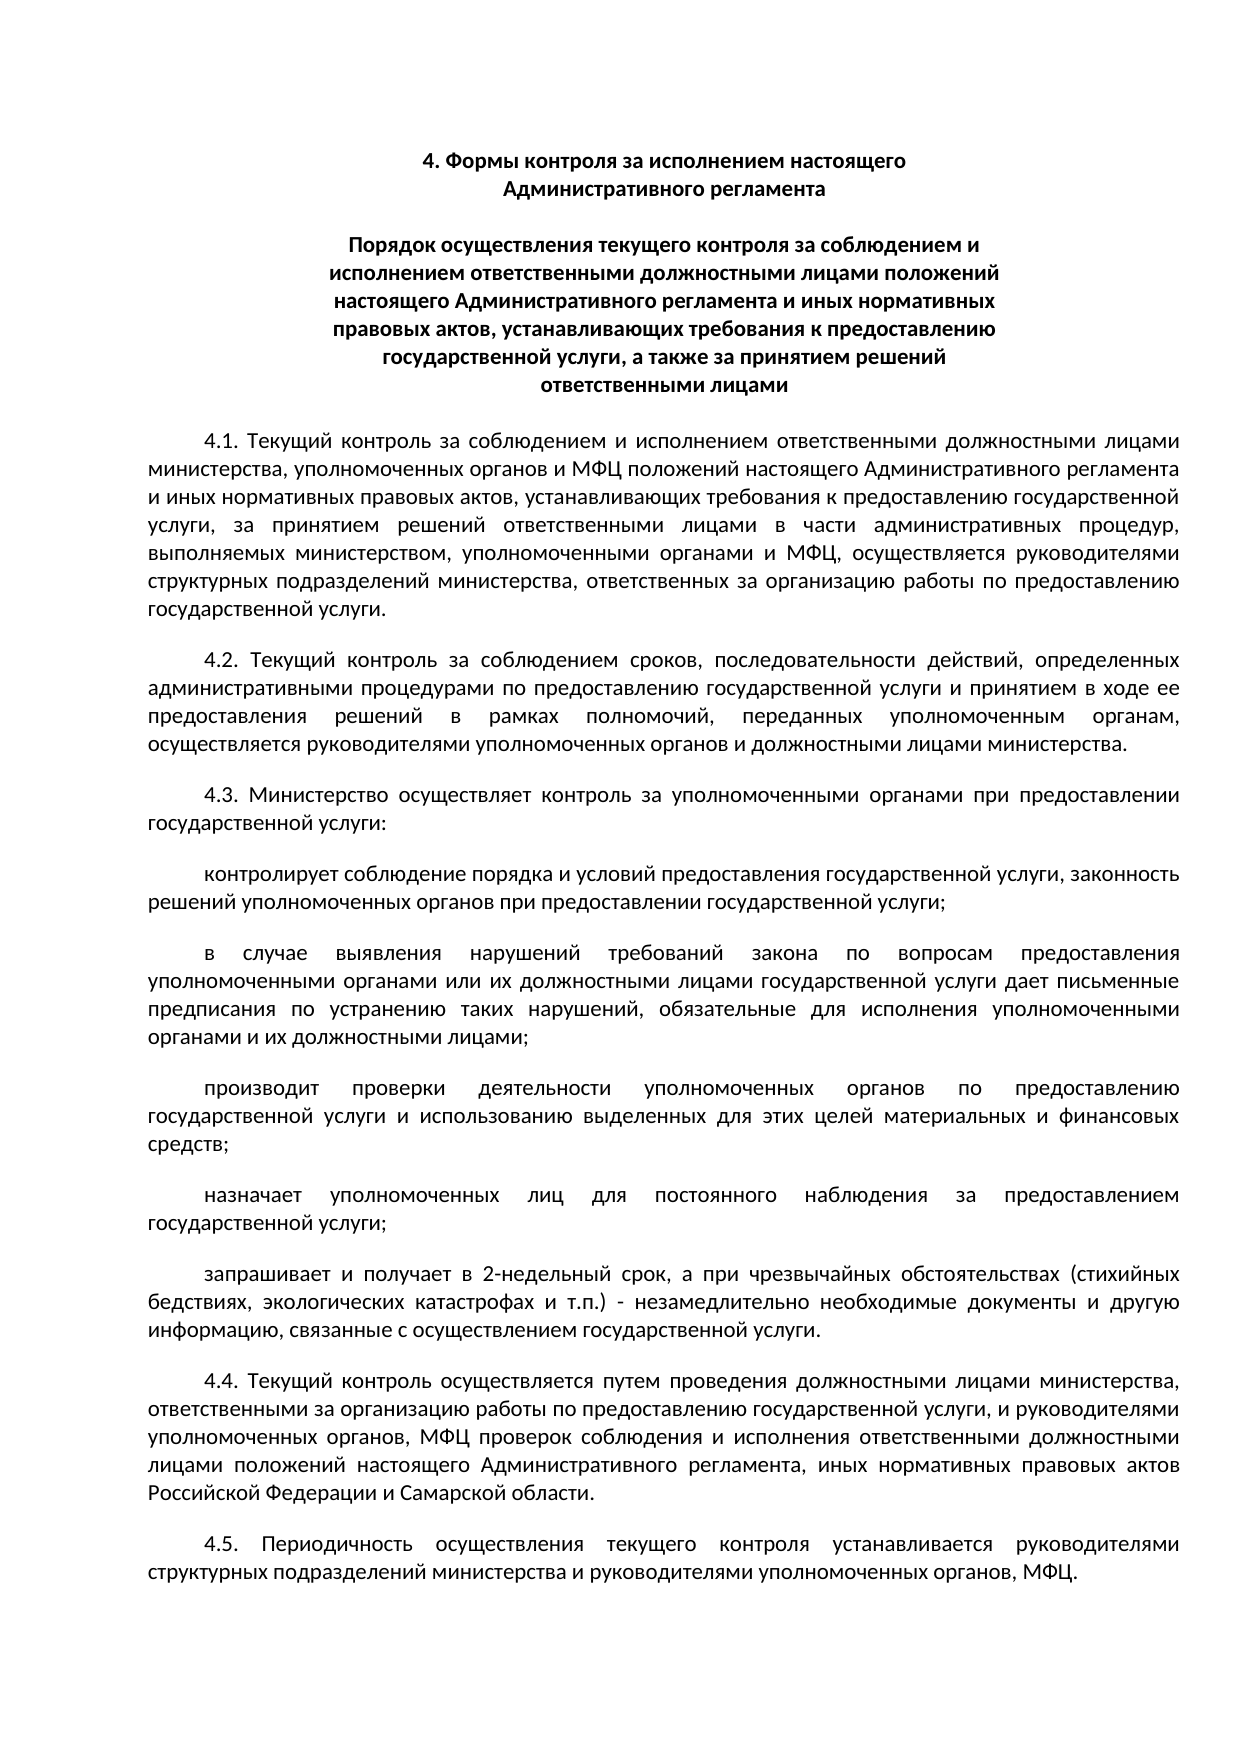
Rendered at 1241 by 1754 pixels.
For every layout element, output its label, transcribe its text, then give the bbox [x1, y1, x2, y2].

title Порядок осуществления текущего контроля за соблюдением и [148, 230, 1181, 258]
text запрашивает и получает в 2-недельный срок, а при чрезвычайных обстоятельствах (стихийных бедствиях, экологических катастрофах и т.п.) - незамедлительно необходимые документы и другую информацию, связанные с осуществлением государственной услуги. [148, 1259, 1181, 1343]
title Административного регламента [148, 174, 1181, 202]
text 4.4. Текущий контроль осуществляется путем проведения должностными лицами министерства, ответственными за организацию работы по предоставлению государственной услуги, и руководителями уполномоченных органов, МФЦ проверок соблюдения и исполнения ответственными должностными лицами положений настоящего Административного регламента, иных нормативных правовых актов Российской Федерации и Самарской области. [148, 1366, 1181, 1506]
text назначает уполномоченных лиц для постоянного наблюдения за предоставлением государственной услуги; [148, 1180, 1181, 1236]
text производит проверки деятельности уполномоченных органов по предоставлению государственной услуги и использованию выделенных для этих целей материальных и финансовых средств; [148, 1073, 1181, 1157]
text 4.2. Текущий контроль за соблюдением сроков, последовательности действий, определенных административными процедурами по предоставлению государственной услуги и принятием в ходе ее предоставления решений в рамках полномочий, переданных уполномоченным органам, осуществляется руководителями уполномоченных органов и должностными лицами министерства. [148, 645, 1181, 757]
title государственной услуги, а также за принятием решений [148, 342, 1181, 370]
text 4.5. Периодичность осуществления текущего контроля устанавливается руководителями структурных подразделений министерства и руководителями уполномоченных органов, МФЦ. [148, 1529, 1181, 1585]
title правовых актов, устанавливающих требования к предоставлению [148, 314, 1181, 342]
text контролирует соблюдение порядка и условий предоставления государственной услуги, законность решений уполномоченных органов при предоставлении государственной услуги; [148, 859, 1181, 915]
text 4.3. Министерство осуществляет контроль за уполномоченными органами при предоставлении государственной услуги: [148, 780, 1181, 836]
text 4.1. Текущий контроль за соблюдением и исполнением ответственными должностными лицами министерства, уполномоченных органов и МФЦ положений настоящего Административного регламента и иных нормативных правовых актов, устанавливающих требования к предоставлению государственной услуги, за принятием решений ответственными лицами в части административных процедур, выполняемых министерством, уполномоченными органами и МФЦ, осуществляется руководителями структурных подразделений министерства, ответственных за организацию работы по предоставлению государственной услуги. [148, 426, 1181, 622]
title 4. Формы контроля за исполнением настоящего [148, 146, 1181, 174]
title исполнением ответственными должностными лицами положений [148, 258, 1181, 286]
title ответственными лицами [148, 370, 1181, 398]
text в случае выявления нарушений требований закона по вопросам предоставления уполномоченными органами или их должностными лицами государственной услуги дает письменные предписания по устранению таких нарушений, обязательные для исполнения уполномоченными органами и их должностными лицами; [148, 938, 1181, 1050]
title настоящего Административного регламента и иных нормативных [148, 286, 1181, 314]
